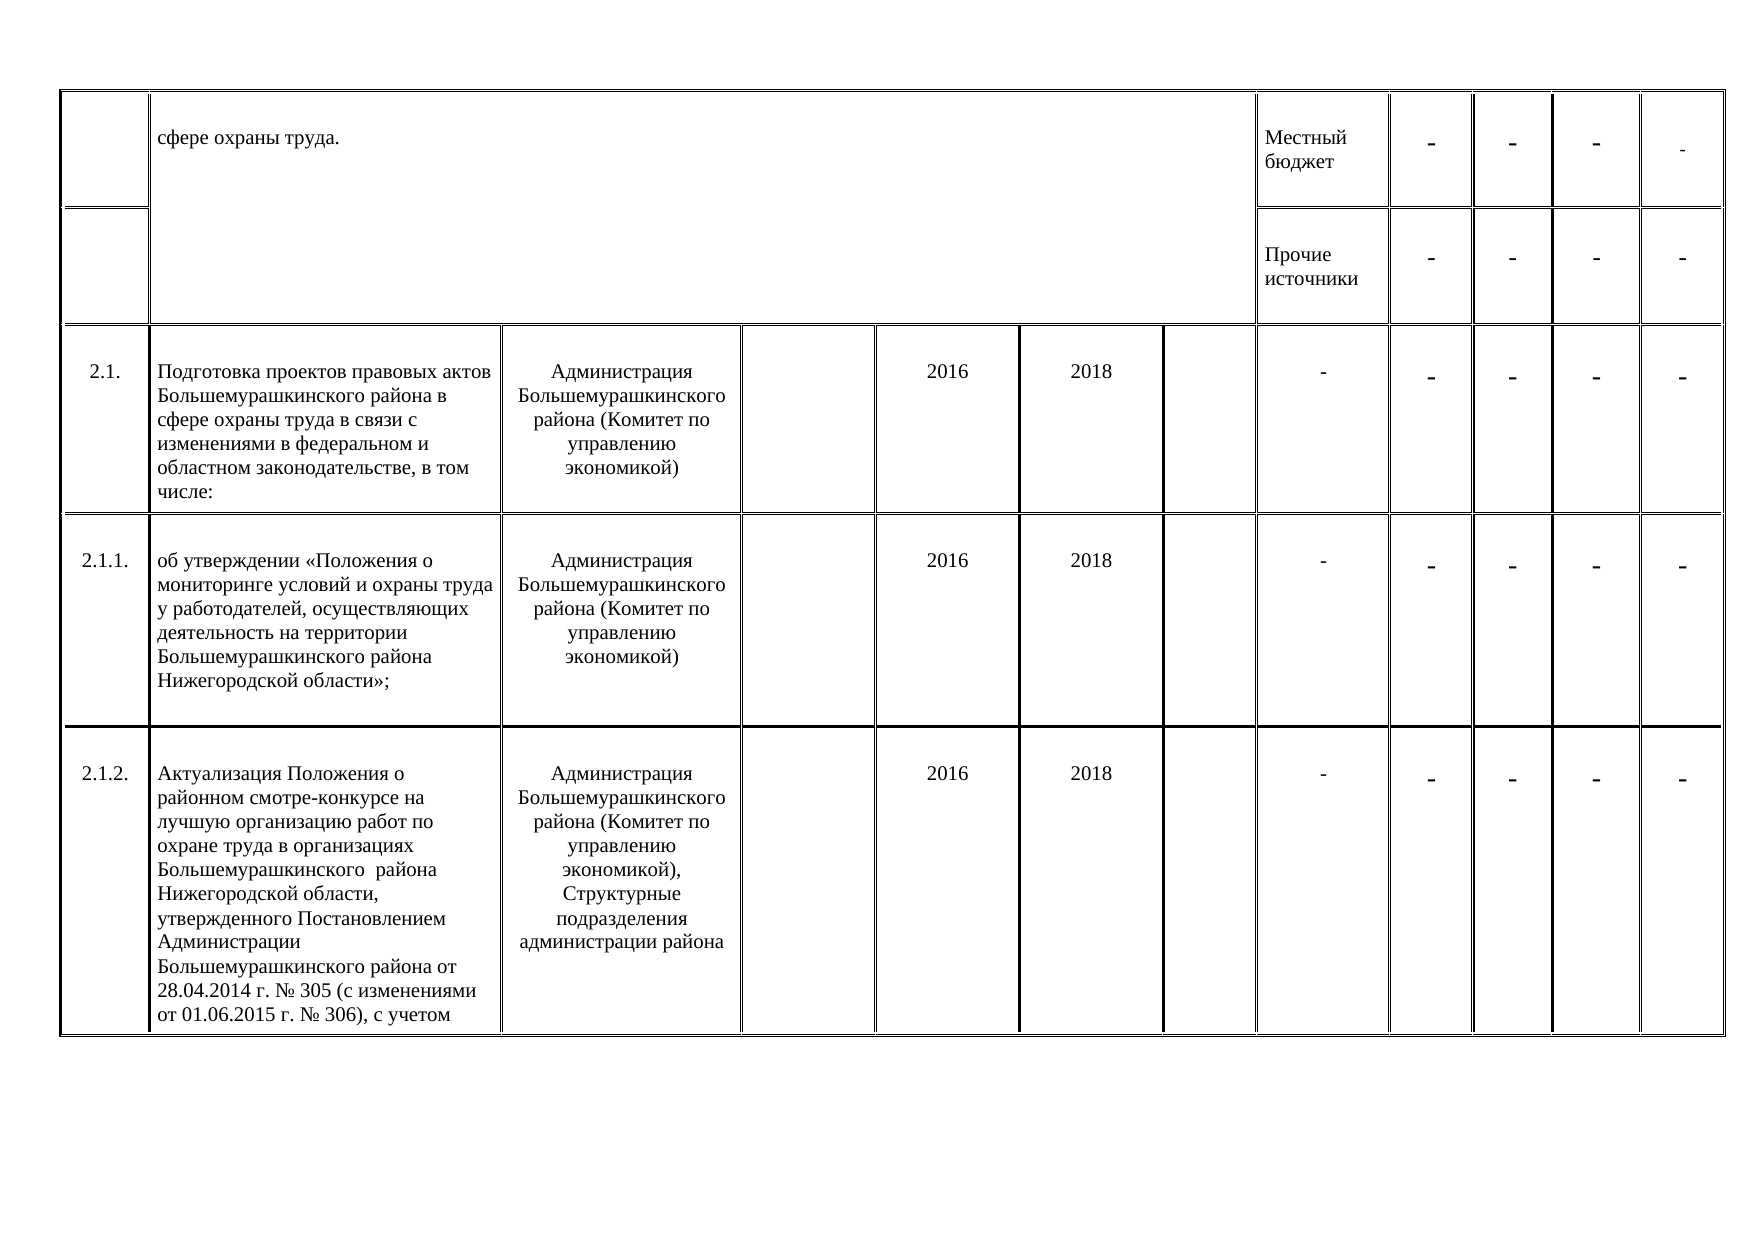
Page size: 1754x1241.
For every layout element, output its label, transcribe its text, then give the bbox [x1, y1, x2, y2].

table_cell 2018 [1021, 515, 1162, 725]
table_cell - [1390, 725, 1473, 1033]
table_cell 2016 [877, 326, 1018, 512]
table_cell 2.1. [61, 323, 149, 512]
table_cell - [1552, 92, 1641, 206]
table_cell - [1552, 728, 1641, 1033]
table_cell [1165, 326, 1255, 512]
table_cell - [1641, 512, 1724, 725]
table_cell [742, 728, 876, 1033]
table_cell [502, 728, 742, 1033]
table_cell - [1390, 90, 1473, 206]
table_cell - [1475, 515, 1551, 725]
table_cell - [1641, 92, 1723, 206]
table_cell Местный бюджет [1257, 92, 1389, 206]
table_cell - [1641, 725, 1723, 1033]
table_cell 2.1.1. [61, 512, 149, 725]
table_cell 2016 [877, 515, 1018, 725]
table_cell - [1473, 728, 1552, 1033]
table_cell - [1641, 206, 1724, 323]
table_cell [61, 206, 149, 323]
table_cell - [1473, 90, 1552, 206]
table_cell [149, 728, 502, 1033]
table_cell Прочие источники [1258, 209, 1388, 323]
table_cell Администрация Большемурашкинского района (Комитет по управлению экономикой) [503, 326, 740, 512]
table_cell 2018 [1019, 728, 1163, 1033]
table_cell [62, 92, 149, 206]
table_cell - [1475, 326, 1551, 512]
table_cell - [1258, 515, 1388, 725]
table_cell - [1475, 209, 1551, 323]
table_cell - [1554, 326, 1639, 512]
table_cell 2016 [876, 728, 1019, 1033]
table_cell [743, 515, 874, 725]
table_cell - [1391, 209, 1471, 323]
table_cell об утверждении «Положения о мониторинге условий и охраны труда у работодателей, осуществляющих деятельность на территории Большемурашкинского района Нижегородской области»; [151, 515, 500, 725]
table_cell Администрация Большемурашкинского района (Комитет по управлению экономикой) [503, 515, 740, 725]
table_cell - [1641, 323, 1724, 512]
table_cell - [1554, 209, 1639, 323]
table_cell [1163, 728, 1257, 1033]
table_cell 2.1.2. [62, 725, 149, 1033]
table_cell Подготовка проектов правовых актов Большемурашкинского района в сфере охраны труда в связи с изменениями в федеральном и областном законодательстве, в том числе: [151, 326, 500, 512]
table_cell - [1391, 326, 1471, 512]
table_cell [1165, 515, 1255, 725]
table_cell 2018 [1021, 326, 1162, 512]
table_cell [743, 326, 874, 512]
table_cell - [1257, 728, 1389, 1033]
table_cell - [1258, 326, 1388, 512]
table_cell - [1391, 515, 1471, 725]
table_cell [149, 90, 1257, 323]
table_cell - [1554, 515, 1639, 725]
